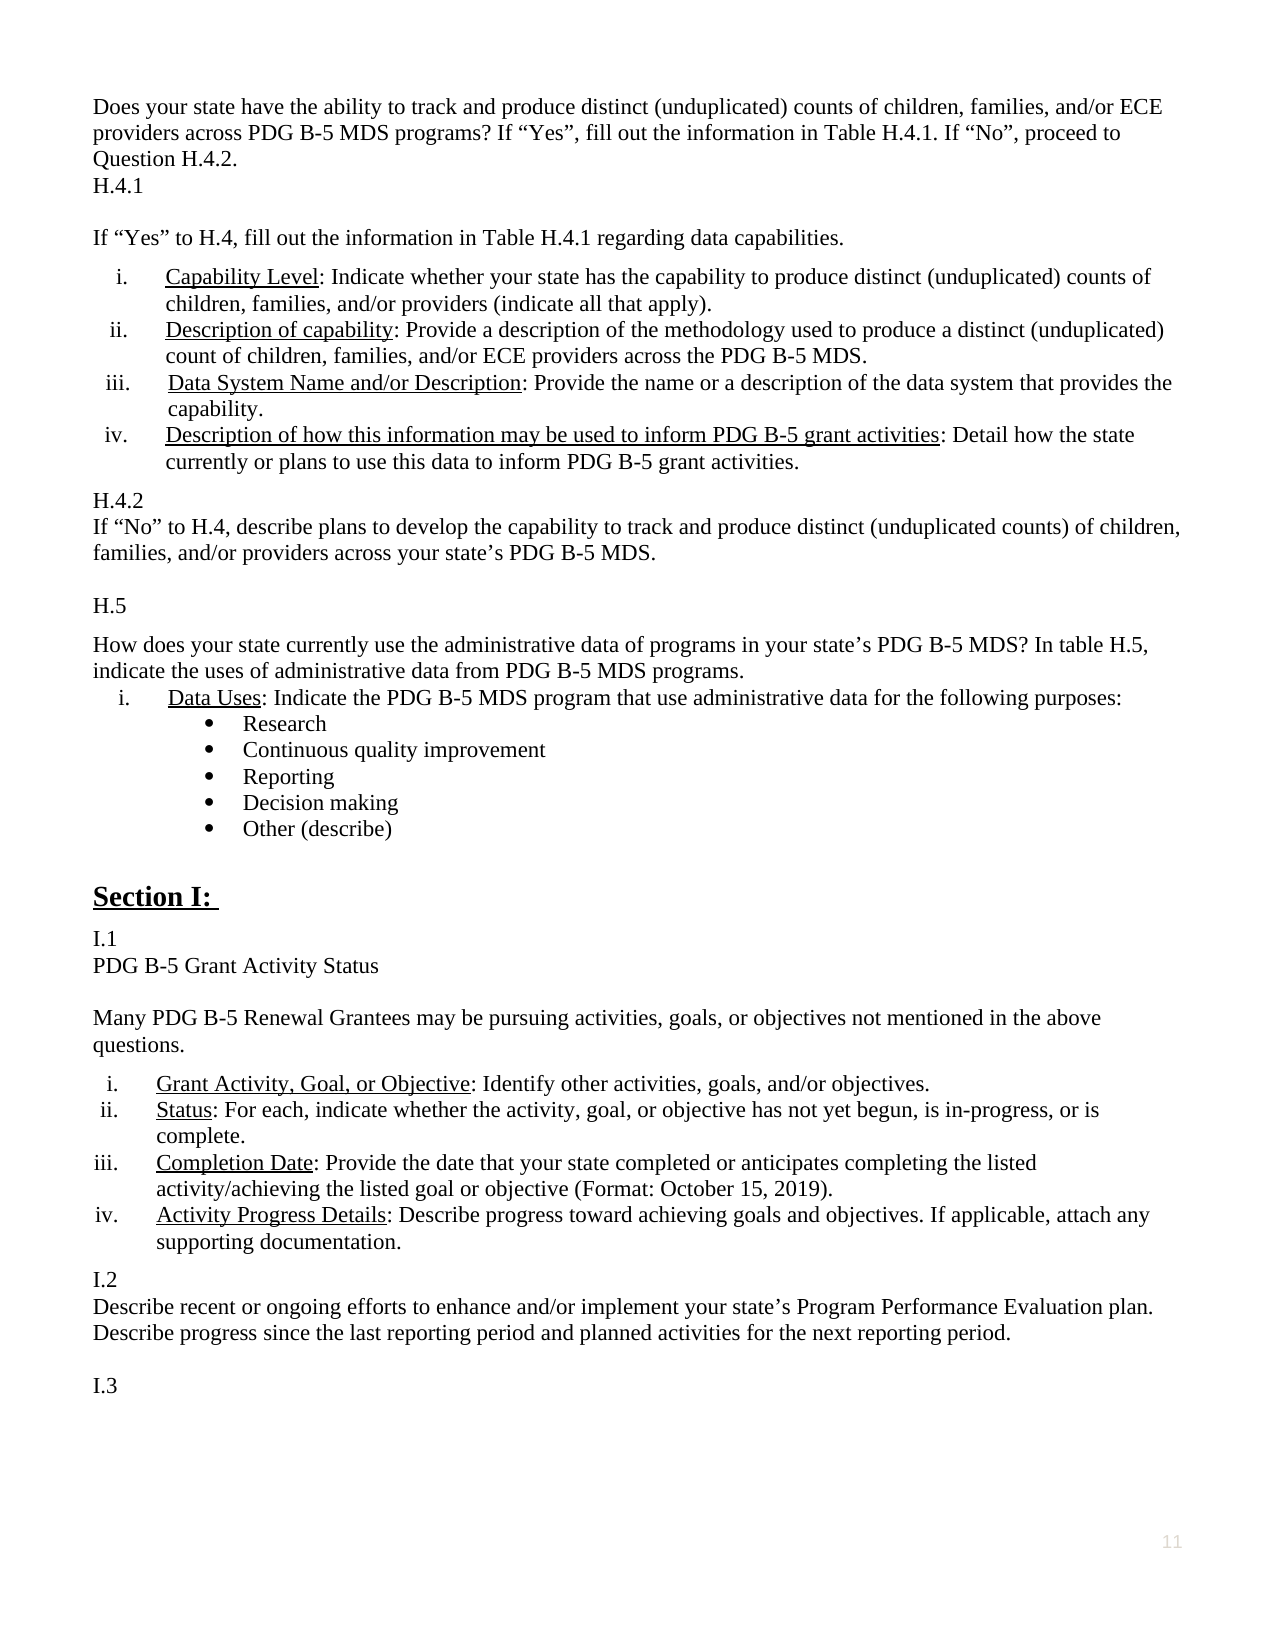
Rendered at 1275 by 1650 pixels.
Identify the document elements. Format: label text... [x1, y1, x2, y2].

text Describe recent or ongoing efforts to enhance and/or implement your state’s Program Performance Evaluation plan. Describe progress since the last reporting period and planned activities for the next reporting period. [93, 1293, 1182, 1346]
list Data System Name and/or Description: Provide the name or a description of the data system that provides the capability. [130, 369, 1182, 421]
list Description of capability: Provide a description of the methodology used to produce a distinct (unduplicated) count of children, families, and/or ECE providers across the PDG B-5 MDS. [128, 316, 1182, 369]
list Other (describe) [205, 815, 1182, 842]
list Capability Level: Indicate whether your state has the capability to produce distinct (unduplicated) counts of children, families, and/or providers (indicate all that apply). [128, 263, 1182, 316]
text I.3 [93, 1372, 1182, 1398]
list Activity Progress Details: Describe progress toward achieving goals and objectives. If applicable, attach any supporting documentation. [118, 1201, 1182, 1254]
text H.4.2 [93, 487, 1182, 513]
list Description of how this information may be used to inform PDG B-5 grant activities: Detail how the state currently or plans to use this data to inform PDG B-5 grant activities. [128, 421, 1182, 474]
list Grant Activity, Goal, or Objective: Identify other activities, goals, and/or objectives. [118, 1069, 1182, 1096]
list Research [205, 710, 1182, 736]
text If “Yes” to H.4, fill out the information in Table H.4.1 regarding data capabilities. [93, 224, 1182, 251]
list Continuous quality improvement [205, 736, 1182, 763]
text Does your state have the ability to track and produce distinct (unduplicated) counts of children, families, and/or ECE providers across PDG B-5 MDS programs? If “Yes”, fill out the information in Table H.4.1. If “No”, proceed to Question H.4.2. [93, 93, 1182, 172]
list Data Uses: Indicate the PDG B-5 MDS program that use administrative data for the following purposes: [130, 684, 1182, 710]
subtitle Section I: [93, 879, 1182, 913]
list Status: For each, indicate whether the activity, goal, or objective has not yet begun, is in-progress, or is complete. [118, 1096, 1182, 1149]
text PDG B-5 Grant Activity Status [93, 952, 1182, 978]
text Many PDG B-5 Renewal Grantees may be pursuing activities, goals, or objectives not mentioned in the above questions. [93, 1004, 1182, 1057]
text I.1 [93, 925, 1182, 952]
text I.2 [93, 1267, 1182, 1293]
list Reporting [205, 763, 1182, 789]
list Decision making [205, 789, 1182, 815]
list Completion Date: Provide the date that your state completed or anticipates completing the listed activity/achieving the listed goal or objective (Format: October 15, 2019). [118, 1149, 1182, 1201]
text H.4.1 [93, 172, 1182, 198]
text If “No” to H.4, describe plans to develop the capability to track and produce distinct (unduplicated counts) of children, families, and/or providers across your state’s PDG B-5 MDS. [93, 513, 1182, 566]
list How does your state currently use the administrative data of programs in your state’s PDG B-5 MDS? In table H.5, indicate the uses of administrative data from PDG B-5 MDS programs. [93, 631, 1182, 684]
text H.5 [93, 592, 1182, 618]
